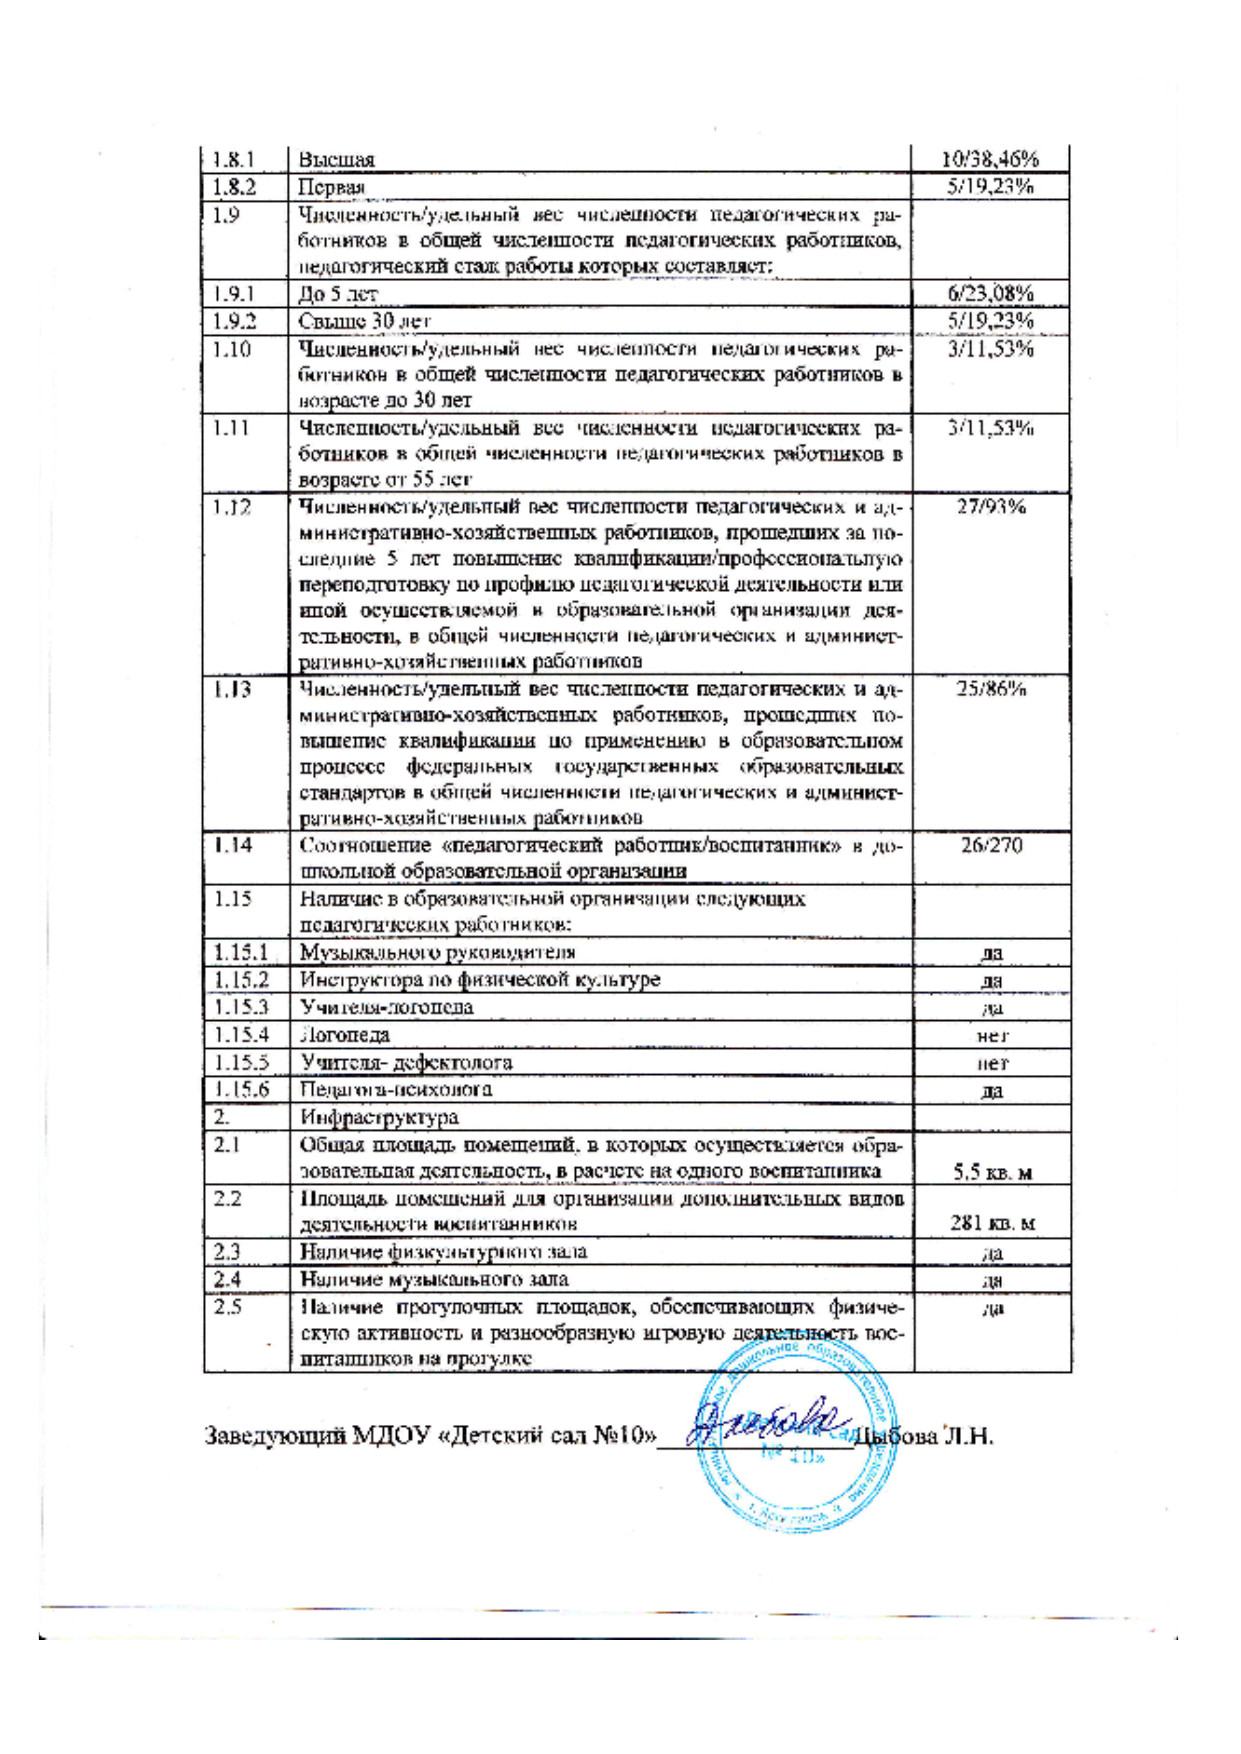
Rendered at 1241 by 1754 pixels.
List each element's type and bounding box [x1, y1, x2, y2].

picture [38, 78, 1179, 1640]
